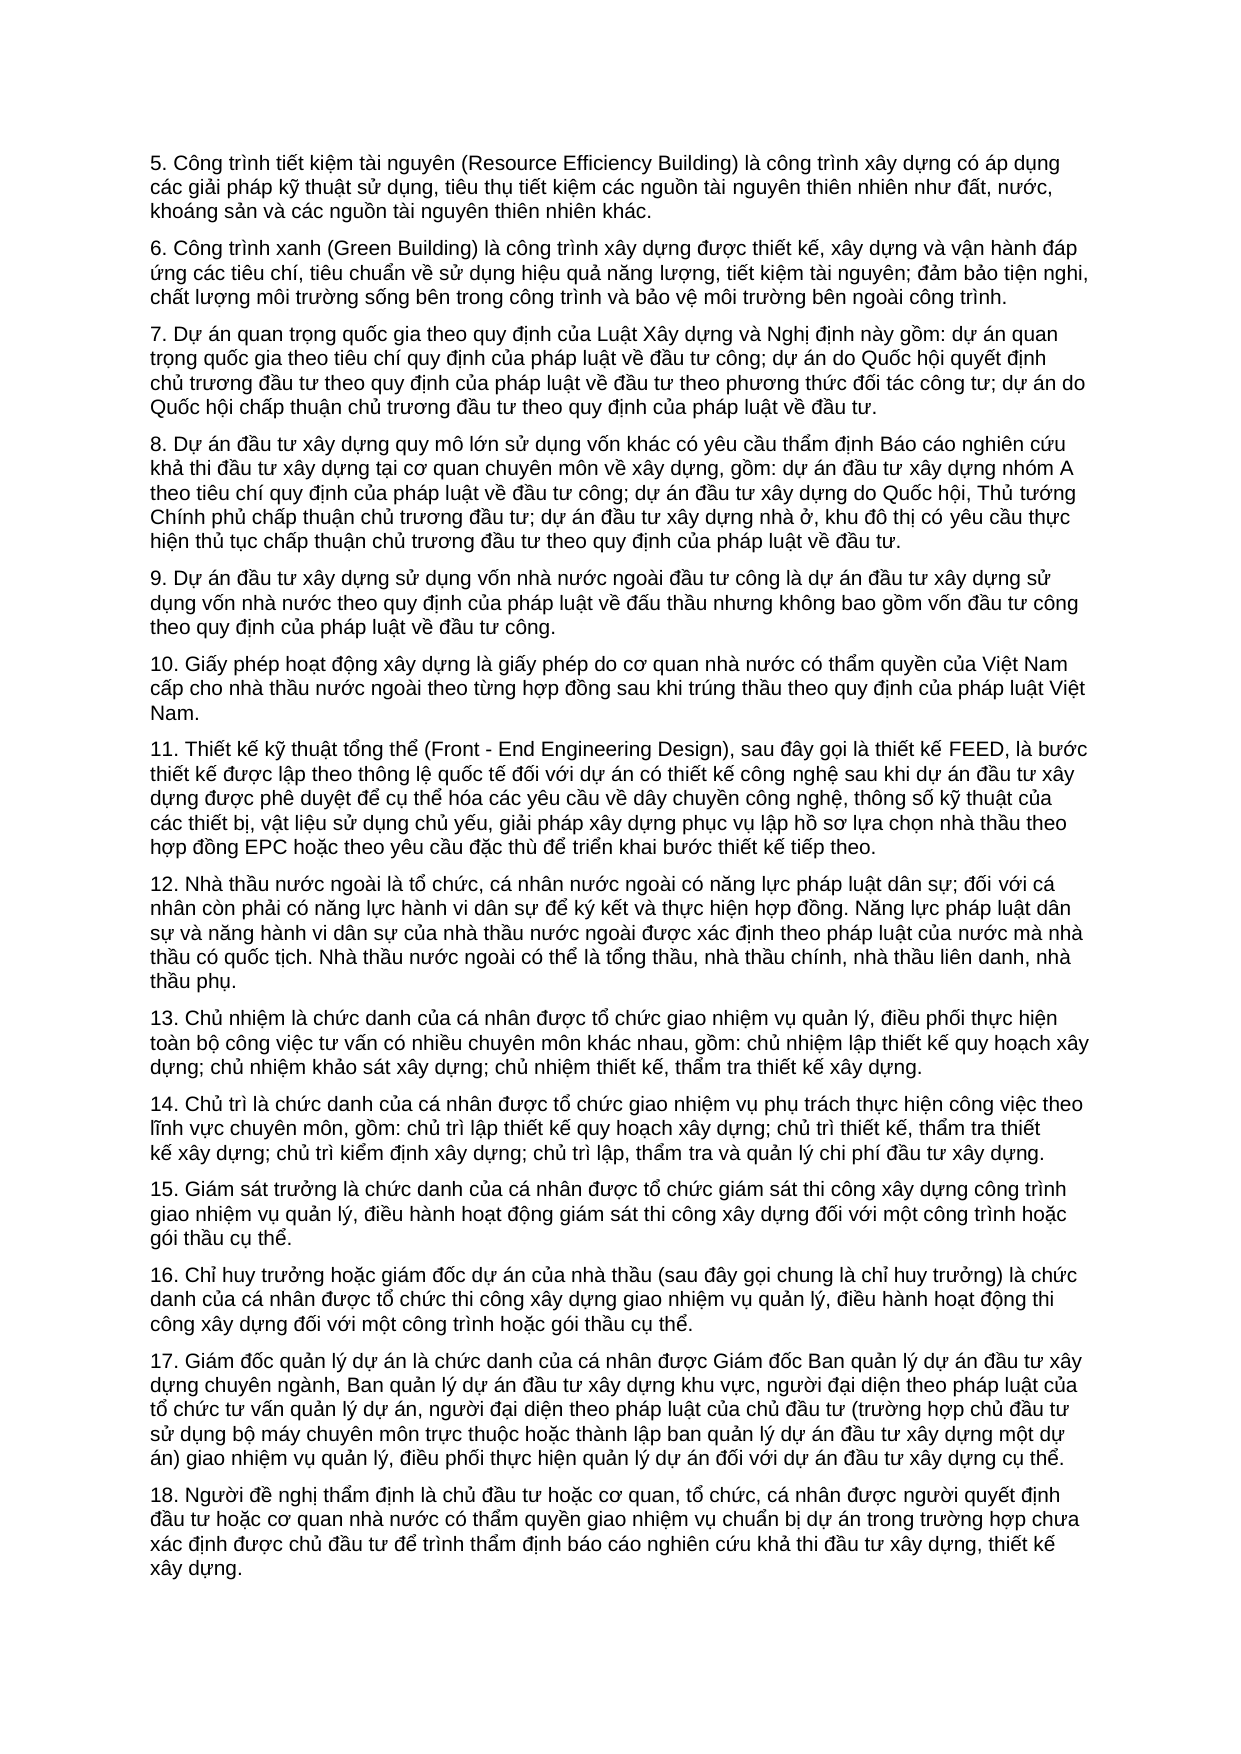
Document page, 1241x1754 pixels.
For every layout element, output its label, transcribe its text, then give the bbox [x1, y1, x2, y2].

text 9. Dự án đầu tư xây dựng sử dụng vốn nhà nước ngoài đầu tư công là dự án đầu tư xây dựng sử dụng vốn nhà nước theo quy định của pháp luật về đấu thầu nhưng không bao gồm vốn đầu tư công theo quy định của pháp luật về đầu tư công. [150, 566, 1090, 639]
text 12. Nhà thầu nước ngoài là tổ chức, cá nhân nước ngoài có năng lực pháp luật dân sự; đối với cá nhân còn phải có năng lực hành vi dân sự để ký kết và thực hiện hợp đồng. Năng lực pháp luật dân sự và năng hành vi dân sự của nhà thầu nước ngoài được xác định theo pháp luật của nước mà nhà thầu có quốc tịch. Nhà thầu nước ngoài có thể là tổng thầu, nhà thầu chính, nhà thầu liên danh, nhà thầu phụ. [150, 871, 1090, 993]
text 13. Chủ nhiệm là chức danh của cá nhân được tổ chức giao nhiệm vụ quản lý, điều phối thực hiện toàn bộ công việc tư vấn có nhiều chuyên môn khác nhau, gồm: chủ nhiệm lập thiết kế quy hoạch xây dựng; chủ nhiệm khảo sát xây dựng; chủ nhiệm thiết kế, thẩm tra thiết kế xây dựng. [150, 1006, 1090, 1079]
text 7. Dự án quan trọng quốc gia theo quy định của Luật Xây dựng và Nghị định này gồm: dự án quan trọng quốc gia theo tiêu chí quy định của pháp luật về đầu tư công; dự án do Quốc hội quyết định chủ trương đầu tư theo quy định của pháp luật về đầu tư theo phương thức đối tác công tư; dự án do Quốc hội chấp thuận chủ trương đầu tư theo quy định của pháp luật về đầu tư. [150, 321, 1090, 419]
text 16. Chỉ huy trưởng hoặc giám đốc dự án của nhà thầu (sau đây gọi chung là chỉ huy trưởng) là chức danh của cá nhân được tổ chức thi công xây dựng giao nhiệm vụ quản lý, điều hành hoạt động thi công xây dựng đối với một công trình hoặc gói thầu cụ thể. [150, 1262, 1090, 1336]
text 11. Thiết kế kỹ thuật tổng thể (Front - End Engineering Design), sau đây gọi là thiết kế FEED, là bước thiết kế được lập theo thông lệ quốc tế đối với dự án có thiết kế công nghệ sau khi dự án đầu tư xây dựng được phê duyệt để cụ thể hóa các yêu cầu về dây chuyền công nghệ, thông số kỹ thuật của các thiết bị, vật liệu sử dụng chủ yếu, giải pháp xây dựng phục vụ lập hồ sơ lựa chọn nhà thầu theo hợp đồng EPC hoặc theo yêu cầu đặc thù để triển khai bước thiết kế tiếp theo. [150, 737, 1090, 859]
text 6. Công trình xanh (Green Building) là công trình xây dựng được thiết kế, xây dựng và vận hành đáp ứng các tiêu chí, tiêu chuẩn về sử dụng hiệu quả năng lượng, tiết kiệm tài nguyên; đảm bảo tiện nghi, chất lượng môi trường sống bên trong công trình và bảo vệ môi trường bên ngoài công trình. [150, 236, 1090, 309]
text 14. Chủ trì là chức danh của cá nhân được tổ chức giao nhiệm vụ phụ trách thực hiện công việc theo lĩnh vực chuyên môn, gồm: chủ trì lập thiết kế quy hoạch xây dựng; chủ trì thiết kế, thẩm tra thiết kế xây dựng; chủ trì kiểm định xây dựng; chủ trì lập, thẩm tra và quản lý chi phí đầu tư xây dựng. [150, 1091, 1090, 1164]
text 10. Giấy phép hoạt động xây dựng là giấy phép do cơ quan nhà nước có thẩm quyền của Việt Nam cấp cho nhà thầu nước ngoài theo từng hợp đồng sau khi trúng thầu theo quy định của pháp luật Việt Nam. [150, 651, 1090, 724]
text 8. Dự án đầu tư xây dựng quy mô lớn sử dụng vốn khác có yêu cầu thẩm định Báo cáo nghiên cứu khả thi đầu tư xây dựng tại cơ quan chuyên môn về xây dựng, gồm: dự án đầu tư xây dựng nhóm A theo tiêu chí quy định của pháp luật về đầu tư công; dự án đầu tư xây dựng do Quốc hội, Thủ tướng Chính phủ chấp thuận chủ trương đầu tư; dự án đầu tư xây dựng nhà ở, khu đô thị có yêu cầu thực hiện thủ tục chấp thuận chủ trương đầu tư theo quy định của pháp luật về đầu tư. [150, 431, 1090, 553]
text 17. Giám đốc quản lý dự án là chức danh của cá nhân được Giám đốc Ban quản lý dự án đầu tư xây dựng chuyên ngành, Ban quản lý dự án đầu tư xây dựng khu vực, người đại diện theo pháp luật của tổ chức tư vấn quản lý dự án, người đại diện theo pháp luật của chủ đầu tư (trường hợp chủ đầu tư sử dụng bộ máy chuyên môn trực thuộc hoặc thành lập ban quản lý dự án đầu tư xây dựng một dự án) giao nhiệm vụ quản lý, điều phối thực hiện quản lý dự án đối với dự án đầu tư xây dựng cụ thể. [150, 1348, 1090, 1470]
text 18. Người đề nghị thẩm định là chủ đầu tư hoặc cơ quan, tổ chức, cá nhân được người quyết định đầu tư hoặc cơ quan nhà nước có thẩm quyền giao nhiệm vụ chuẩn bị dự án trong trường hợp chưa xác định được chủ đầu tư để trình thẩm định báo cáo nghiên cứu khả thi đầu tư xây dựng, thiết kế xây dựng. [150, 1482, 1090, 1580]
text 5. Công trình tiết kiệm tài nguyên (Resource Efficiency Building) là công trình xây dựng có áp dụng các giải pháp kỹ thuật sử dụng, tiêu thụ tiết kiệm các nguồn tài nguyên thiên nhiên như đất, nước, khoáng sản và các nguồn tài nguyên thiên nhiên khác. [150, 150, 1090, 223]
text 15. Giám sát trưởng là chức danh của cá nhân được tổ chức giám sát thi công xây dựng công trình giao nhiệm vụ quản lý, điều hành hoạt động giám sát thi công xây dựng đối với một công trình hoặc gói thầu cụ thể. [150, 1177, 1090, 1250]
